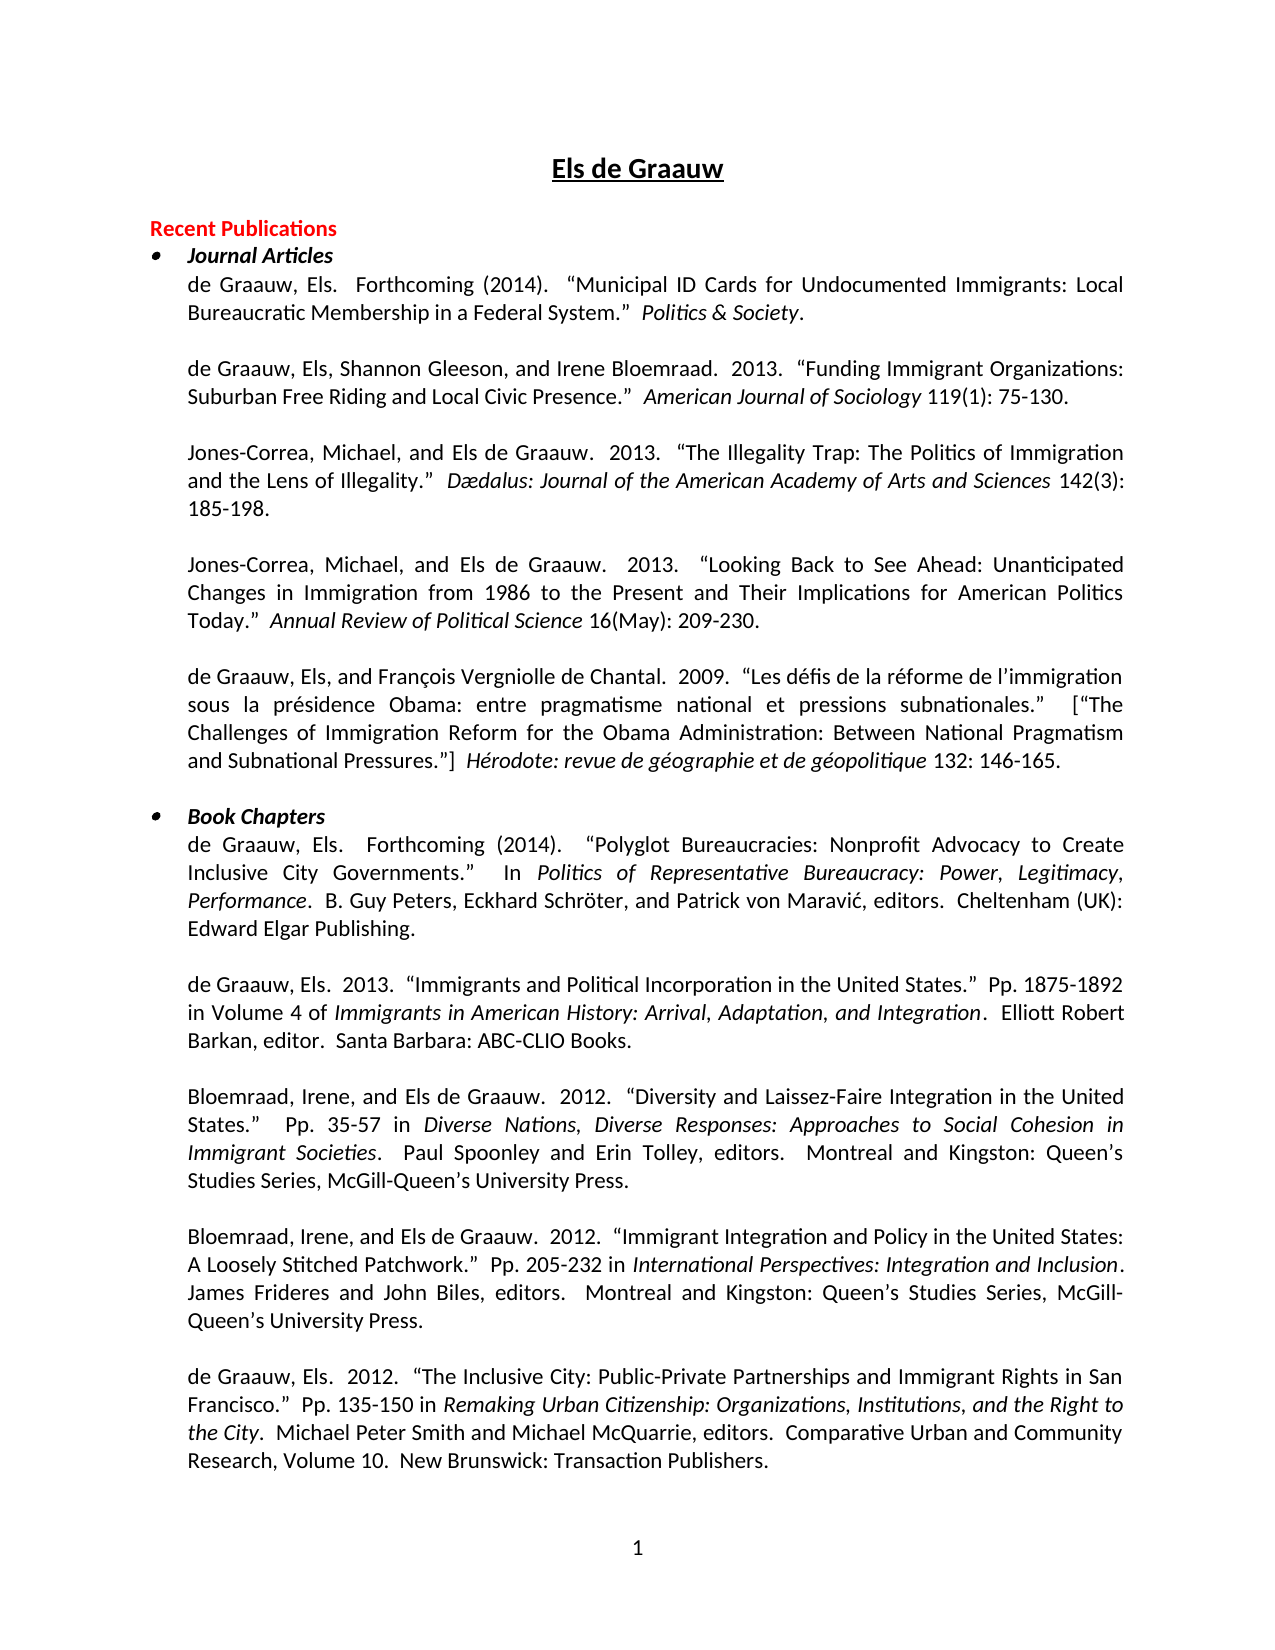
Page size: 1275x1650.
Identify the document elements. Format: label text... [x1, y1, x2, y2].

text de Graauw, Els. 2012. “The Inclusive City: Public-Private Partnerships and Immigrant Rights in San Francisco.” Pp. 135-150 in Remaking Urban Citizenship: Organizations, Institutions, and the Right to the City. Michael Peter Smith and Michael McQuarrie, editors. Comparative Urban and Community Research, Volume 10. New Brunswick: Transaction Publishers. [187, 1334, 1125, 1474]
list Journal Articles [150, 242, 1125, 270]
text Els de Graauw [150, 150, 1125, 186]
text de Graauw, Els. 2013. “Immigrants and Political Incorporation in the United States.” Pp. 1875-1892 in Volume 4 of Immigrants in American History: Arrival, Adaptation, and Integration. Elliott Robert Barkan, editor. Santa Barbara: ABC-CLIO Books. [187, 942, 1125, 1054]
text Jones-Correa, Michael, and Els de Graauw. 2013. “The Illegality Trap: The Politics of Immigration and the Lens of Illegality.” Dædalus: Journal of the American Academy of Arts and Sciences 142(3): 185-198. [187, 410, 1125, 522]
text de Graauw, Els. Forthcoming (2014). “Municipal ID Cards for Undocumented Immigrants: Local Bureaucratic Membership in a Federal System.” Politics & Society. [187, 270, 1125, 326]
text Bloemraad, Irene, and Els de Graauw. 2012. “Immigrant Integration and Policy in the United States: A Loosely Stitched Patchwork.” Pp. 205-232 in International Perspectives: Integration and Inclusion. James Frideres and John Biles, editors. Montreal and Kingston: Queen’s Studies Series, McGill-Queen’s University Press. [187, 1194, 1125, 1334]
text de Graauw, Els. Forthcoming (2014). “Polyglot Bureaucracies: Nonprofit Advocacy to Create Inclusive City Governments.” In Politics of Representative Bureaucracy: Power, Legitimacy, Performance. B. Guy Peters, Eckhard Schröter, and Patrick von Maravić, editors. Cheltenham (UK): Edward Elgar Publishing. [187, 830, 1125, 942]
text de Graauw, Els, and François Vergniolle de Chantal. 2009. “Les défis de la réforme de l’immigration sous la présidence Obama: entre pragmatisme national et pressions subnationales.” [“The Challenges of Immigration Reform for the Obama Administration: Between National Pragmatism and Subnational Pressures.”] Hérodote: revue de géographie et de géopolitique 132: 146-165. [187, 634, 1125, 774]
text de Graauw, Els, Shannon Gleeson, and Irene Bloemraad. 2013. “Funding Immigrant Organizations: Suburban Free Riding and Local Civic Presence.” American Journal of Sociology 119(1): 75-130. [187, 326, 1125, 410]
text Recent Publications [150, 214, 1125, 242]
text Bloemraad, Irene, and Els de Graauw. 2012. “Diversity and Laissez-Faire Integration in the United States.” Pp. 35-57 in Diverse Nations, Diverse Responses: Approaches to Social Cohesion in Immigrant Societies. Paul Spoonley and Erin Tolley, editors. Montreal and Kingston: Queen’s Studies Series, McGill-Queen’s University Press. [187, 1054, 1125, 1194]
text Jones-Correa, Michael, and Els de Graauw. 2013. “Looking Back to See Ahead: Unanticipated Changes in Immigration from 1986 to the Present and Their Implications for American Politics Today.” Annual Review of Political Science 16(May): 209-230. [187, 522, 1125, 634]
list Book Chapters [150, 802, 1125, 830]
